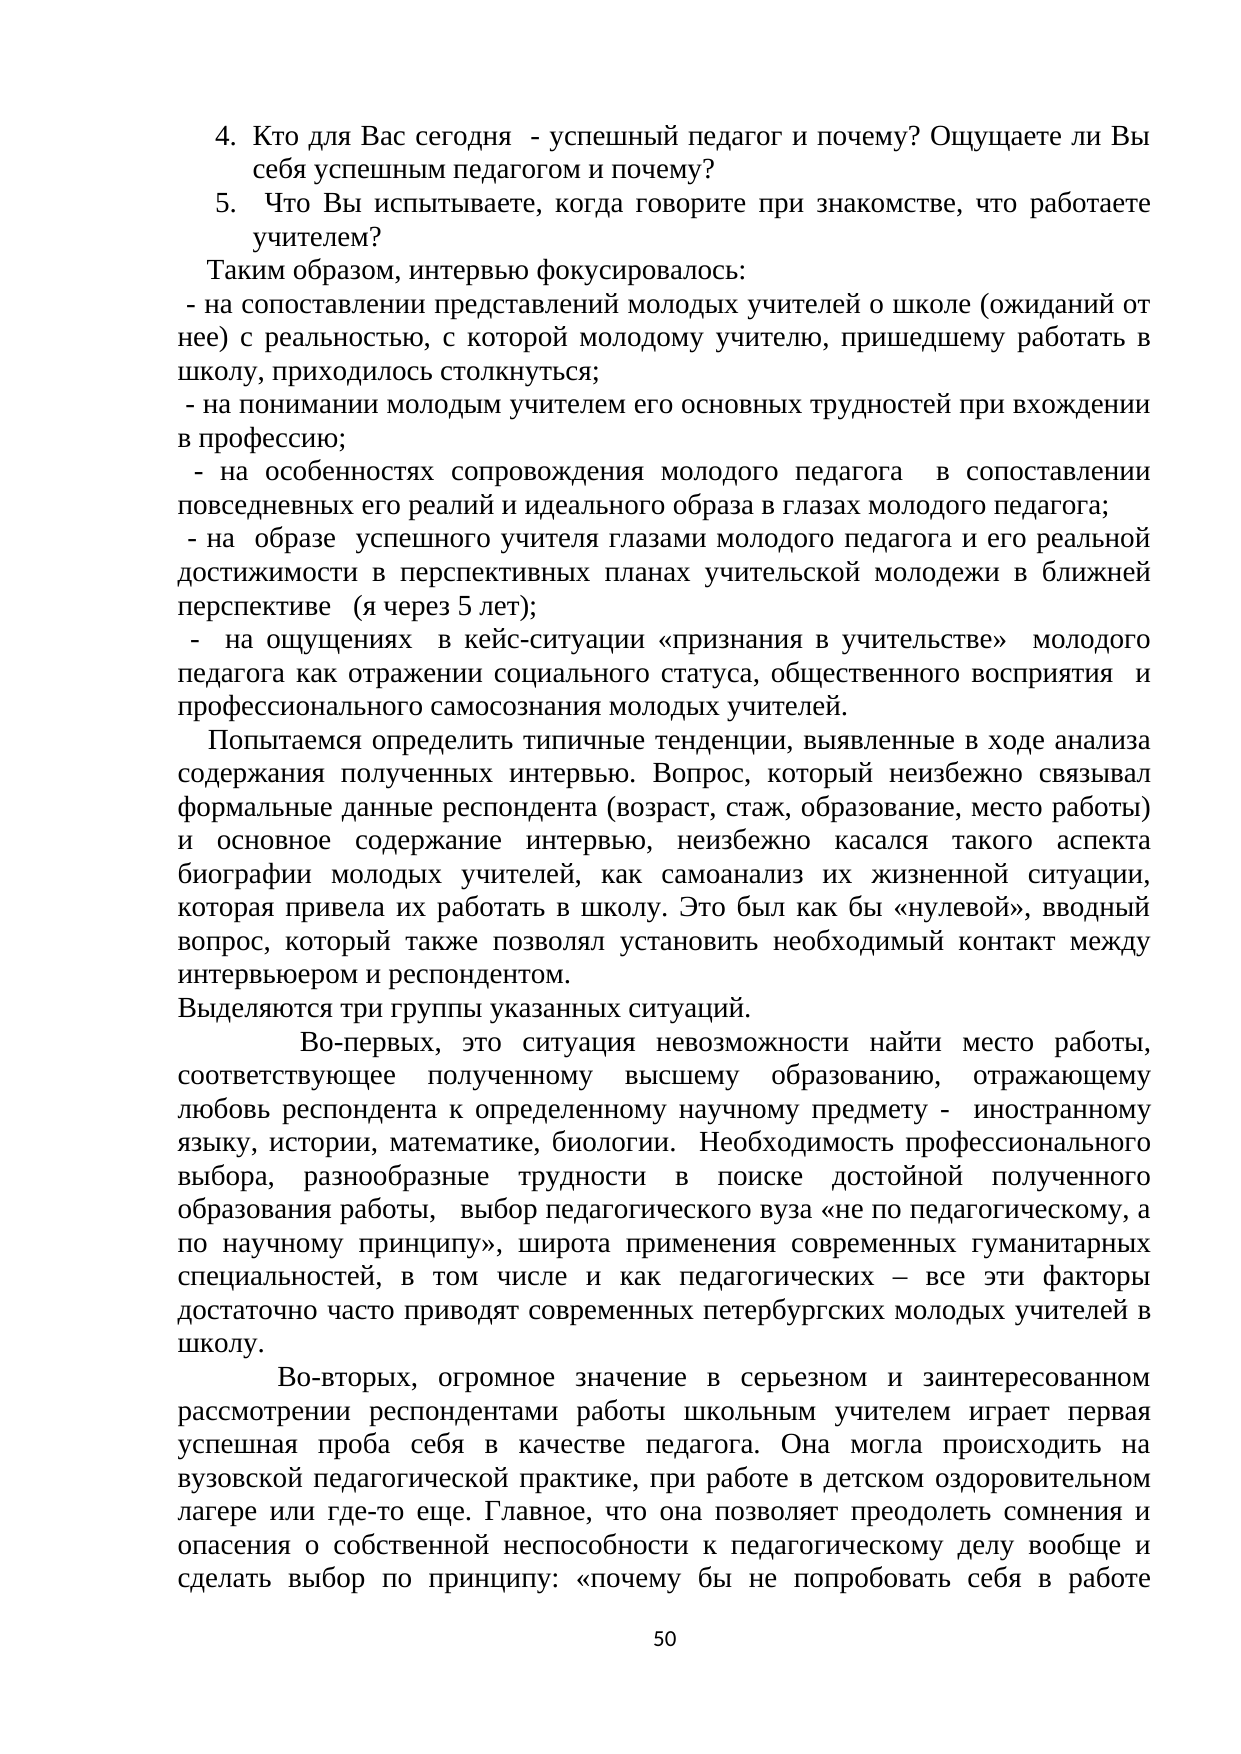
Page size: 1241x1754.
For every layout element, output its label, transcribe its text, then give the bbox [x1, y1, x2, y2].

text - на особенностях сопровождения молодого педагога в сопоставлении повседневных его реалий и идеального образа в глазах молодого педагога; [177, 453, 1152, 521]
text - на ощущениях в кейс-ситуации «признания в учительстве» молодого педагога как отражении социального статуса, общественного восприятия и профессионального самосознания молодых учителей. [177, 621, 1152, 722]
text - на понимании молодым учителем его основных трудностей при вхождении в профессию; [177, 386, 1152, 453]
text Таким образом, интервью фокусировалось: [177, 252, 1152, 286]
text Во-первых, это ситуация невозможности найти место работы, соответствующее полученному высшему образованию, отражающему любовь респондента к определенному научному предмету - иностранному языку, истории, математике, биологии. Необходимость профессионального выбора, разнообразные трудности в поиске достойной полученного образования работы, выбор педагогического вуза «не по педагогическому, а по научному принципу», широта применения современных гуманитарных специальностей, в том числе и как педагогических – все эти факторы достаточно часто приводят современных петербургских молодых учителей в школу. [177, 1024, 1152, 1359]
text Попытаемся определить типичные тенденции, выявленные в ходе анализа содержания полученных интервью. Вопрос, который неизбежно связывал формальные данные респондента (возраст, стаж, образование, место работы) и основное содержание интервью, неизбежно касался такого аспекта биографии молодых учителей, как самоанализ их жизненной ситуации, которая привела их работать в школу. Это был как бы «нулевой», вводный вопрос, который также позволял установить необходимый контакт между интервьюером и респондентом. [177, 722, 1152, 990]
text - на сопоставлении представлений молодых учителей о школе (ожиданий от нее) с реальностью, с которой молодому учителю, пришедшему работать в школу, приходилось столкнуться; [177, 286, 1152, 386]
text - на образе успешного учителя глазами молодого педагога и его реальной достижимости в перспективных планах учительской молодежи в ближней перспективе (я через 5 лет); [177, 521, 1152, 621]
text Выделяются три группы указанных ситуаций. [177, 990, 1152, 1024]
list Что Вы испытываете, когда говорите при знакомстве, что работаете учителем? [215, 185, 1152, 252]
list Кто для Вас сегодня - успешный педагог и почему? Ощущаете ли Вы себя успешным педагогом и почему? [215, 118, 1152, 185]
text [177, 1359, 1152, 1594]
